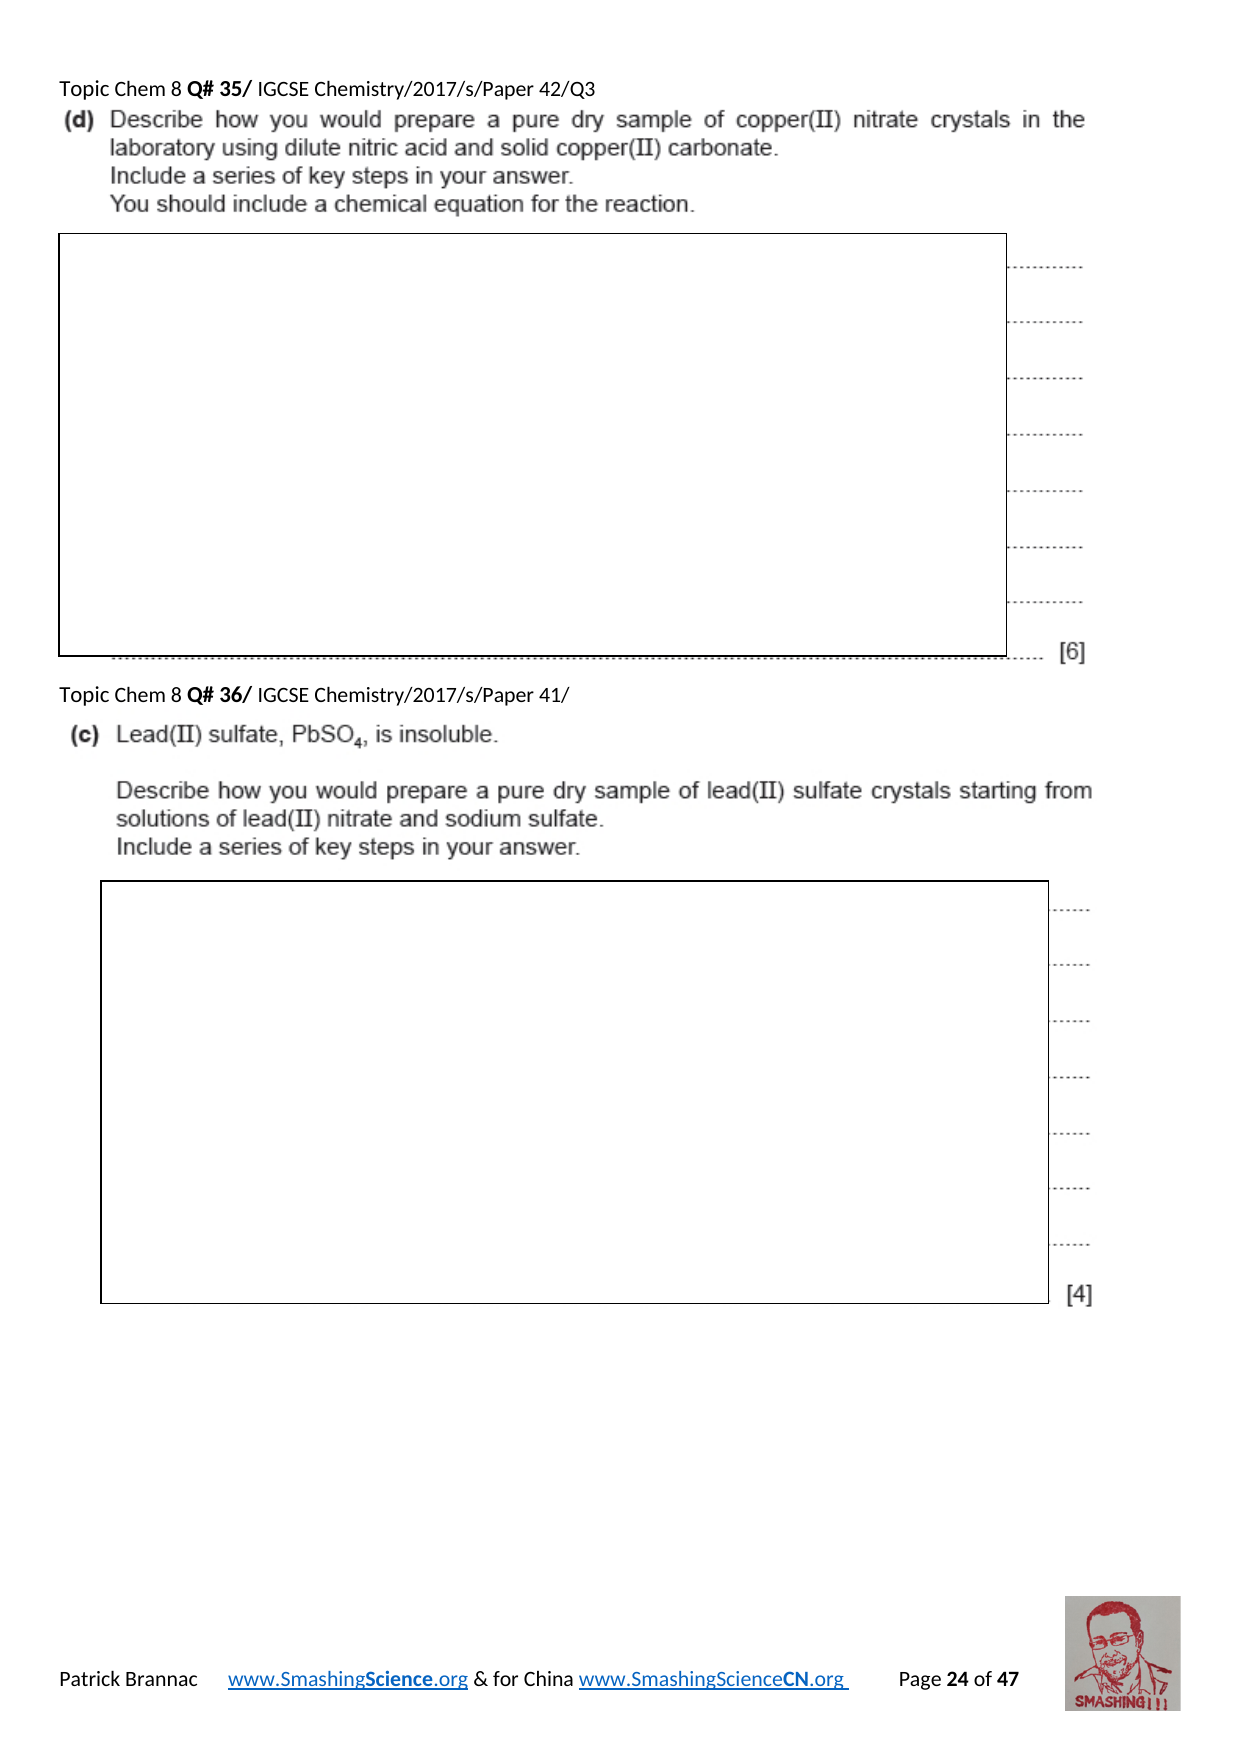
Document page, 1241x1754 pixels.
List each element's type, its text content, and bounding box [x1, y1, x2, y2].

picture [59, 708, 1098, 1314]
picture [59, 101, 1094, 681]
text Topic Chem 8 Q# 36/ IGCSE Chemistry/2017/s/Paper 41/ [59, 681, 1090, 708]
text Topic Chem 8 Q# 35/ IGCSE Chemistry/2017/s/Paper 42/Q3 [59, 74, 1090, 101]
picture [1065, 1596, 1181, 1711]
